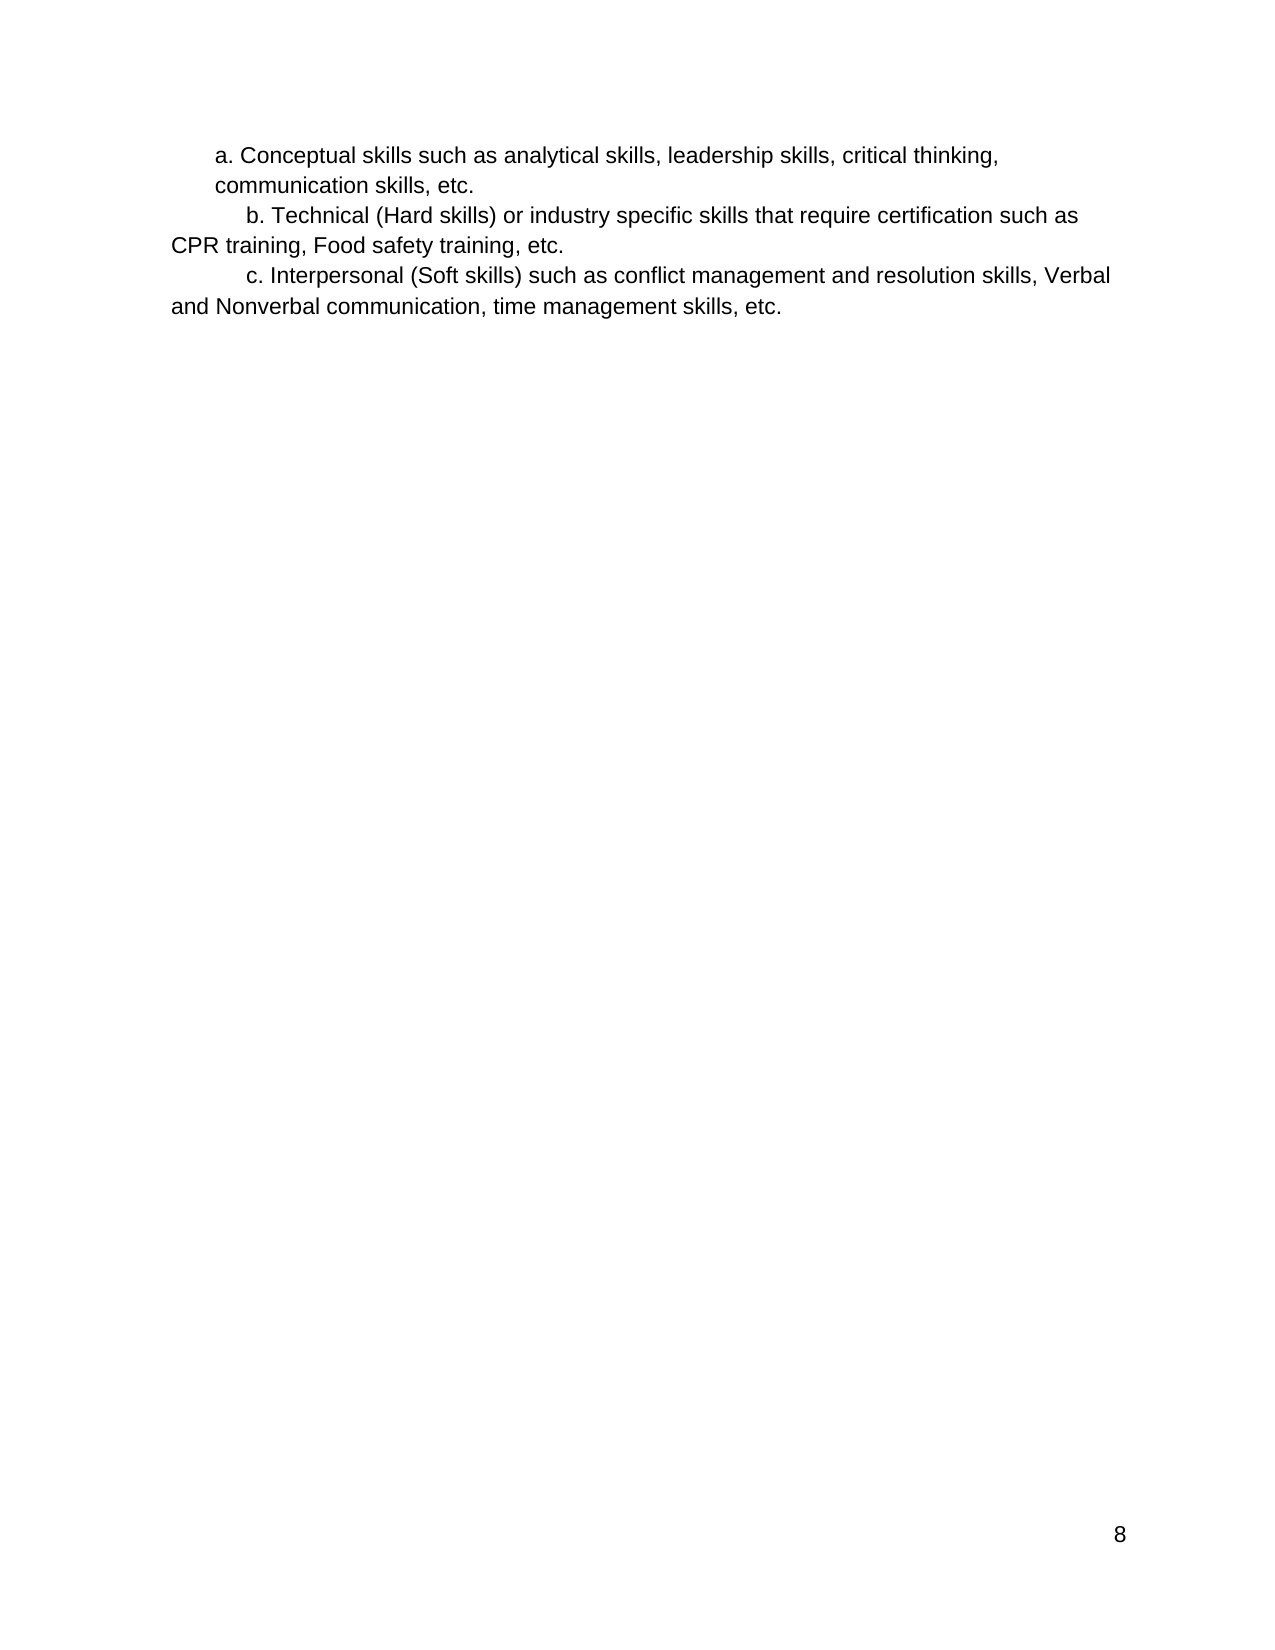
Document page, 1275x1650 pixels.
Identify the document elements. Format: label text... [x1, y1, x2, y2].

text a. Conceptual skills such as analytical skills, leadership skills, critical thinking, communication skills, etc. [214, 142, 1111, 198]
text b. Technical (Hard skills) or industry specific skills that require certification such as CPR training, Food safety training, etc. [171, 202, 1111, 259]
text c. Interpersonal (Soft skills) such as conflict management and resolution skills, Verbal and Nonverbal communication, time management skills, etc. [171, 262, 1111, 319]
